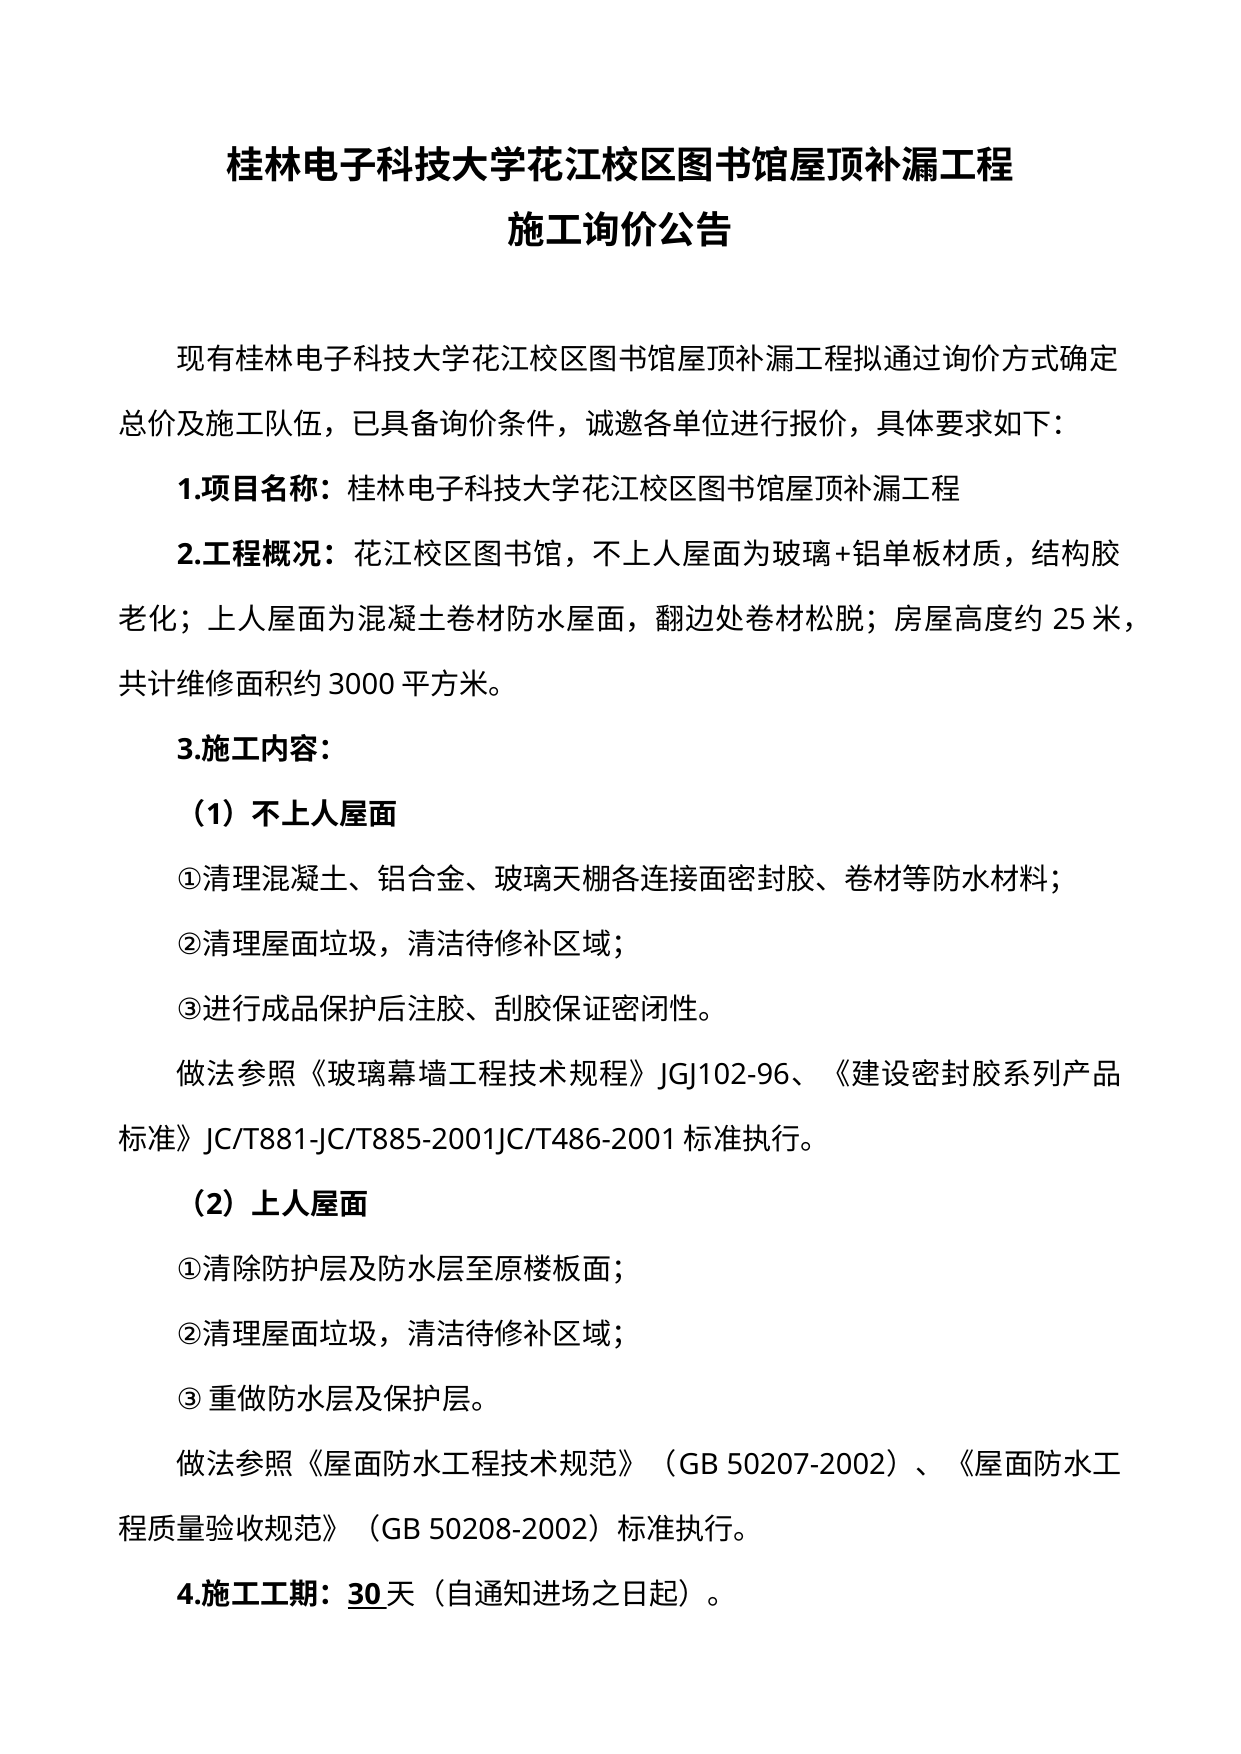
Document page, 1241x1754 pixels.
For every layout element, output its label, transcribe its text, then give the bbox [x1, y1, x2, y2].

text 4.施工工期：30天（自通知进场之日起）。 [118, 1559, 1122, 1624]
text ②清理屋面垃圾，清洁待修补区域； [118, 909, 1122, 974]
text ①清除防护层及防水层至原楼板面； [118, 1234, 1122, 1299]
text 桂林电子科技大学花江校区图书馆屋顶补漏工程 [118, 129, 1122, 194]
text ①清理混凝土、铝合金、玻璃天棚各连接面密封胶、卷材等防水材料； [118, 844, 1122, 909]
text （2）上人屋面 [118, 1169, 1122, 1234]
text 3.施工内容： [118, 714, 1122, 779]
text 1.项目名称：桂林电子科技大学花江校区图书馆屋顶补漏工程 [118, 454, 1122, 519]
text 施工询价公告 [118, 194, 1122, 259]
text ③重做防水层及保护层。 [118, 1364, 1122, 1429]
text （1）不上人屋面 [118, 779, 1122, 844]
text ③进行成品保护后注胶、刮胶保证密闭性。 [118, 974, 1122, 1039]
text ②清理屋面垃圾，清洁待修补区域； [118, 1299, 1122, 1364]
text 2.工程概况：花江校区图书馆，不上人屋面为玻璃+铝单板材质，结构胶老化；上人屋面为混凝土卷材防水屋面，翻边处卷材松脱；房屋高度约25米，共计维修面积约3000平方米。 [118, 519, 1122, 714]
text 做法参照《屋面防水工程技术规范》（GB 50207-2002）、《屋面防水工程质量验收规范》（GB 50208-2002）标准执行。 [118, 1429, 1122, 1559]
text 现有桂林电子科技大学花江校区图书馆屋顶补漏工程拟通过询价方式确定总价及施工队伍，已具备询价条件，诚邀各单位进行报价，具体要求如下： [118, 324, 1122, 454]
text 做法参照《玻璃幕墙工程技术规程》JGJ102-96、《建设密封胶系列产品标准》JC/T881-JC/T885-2001JC/T486-2001标准执行。 [118, 1039, 1122, 1169]
